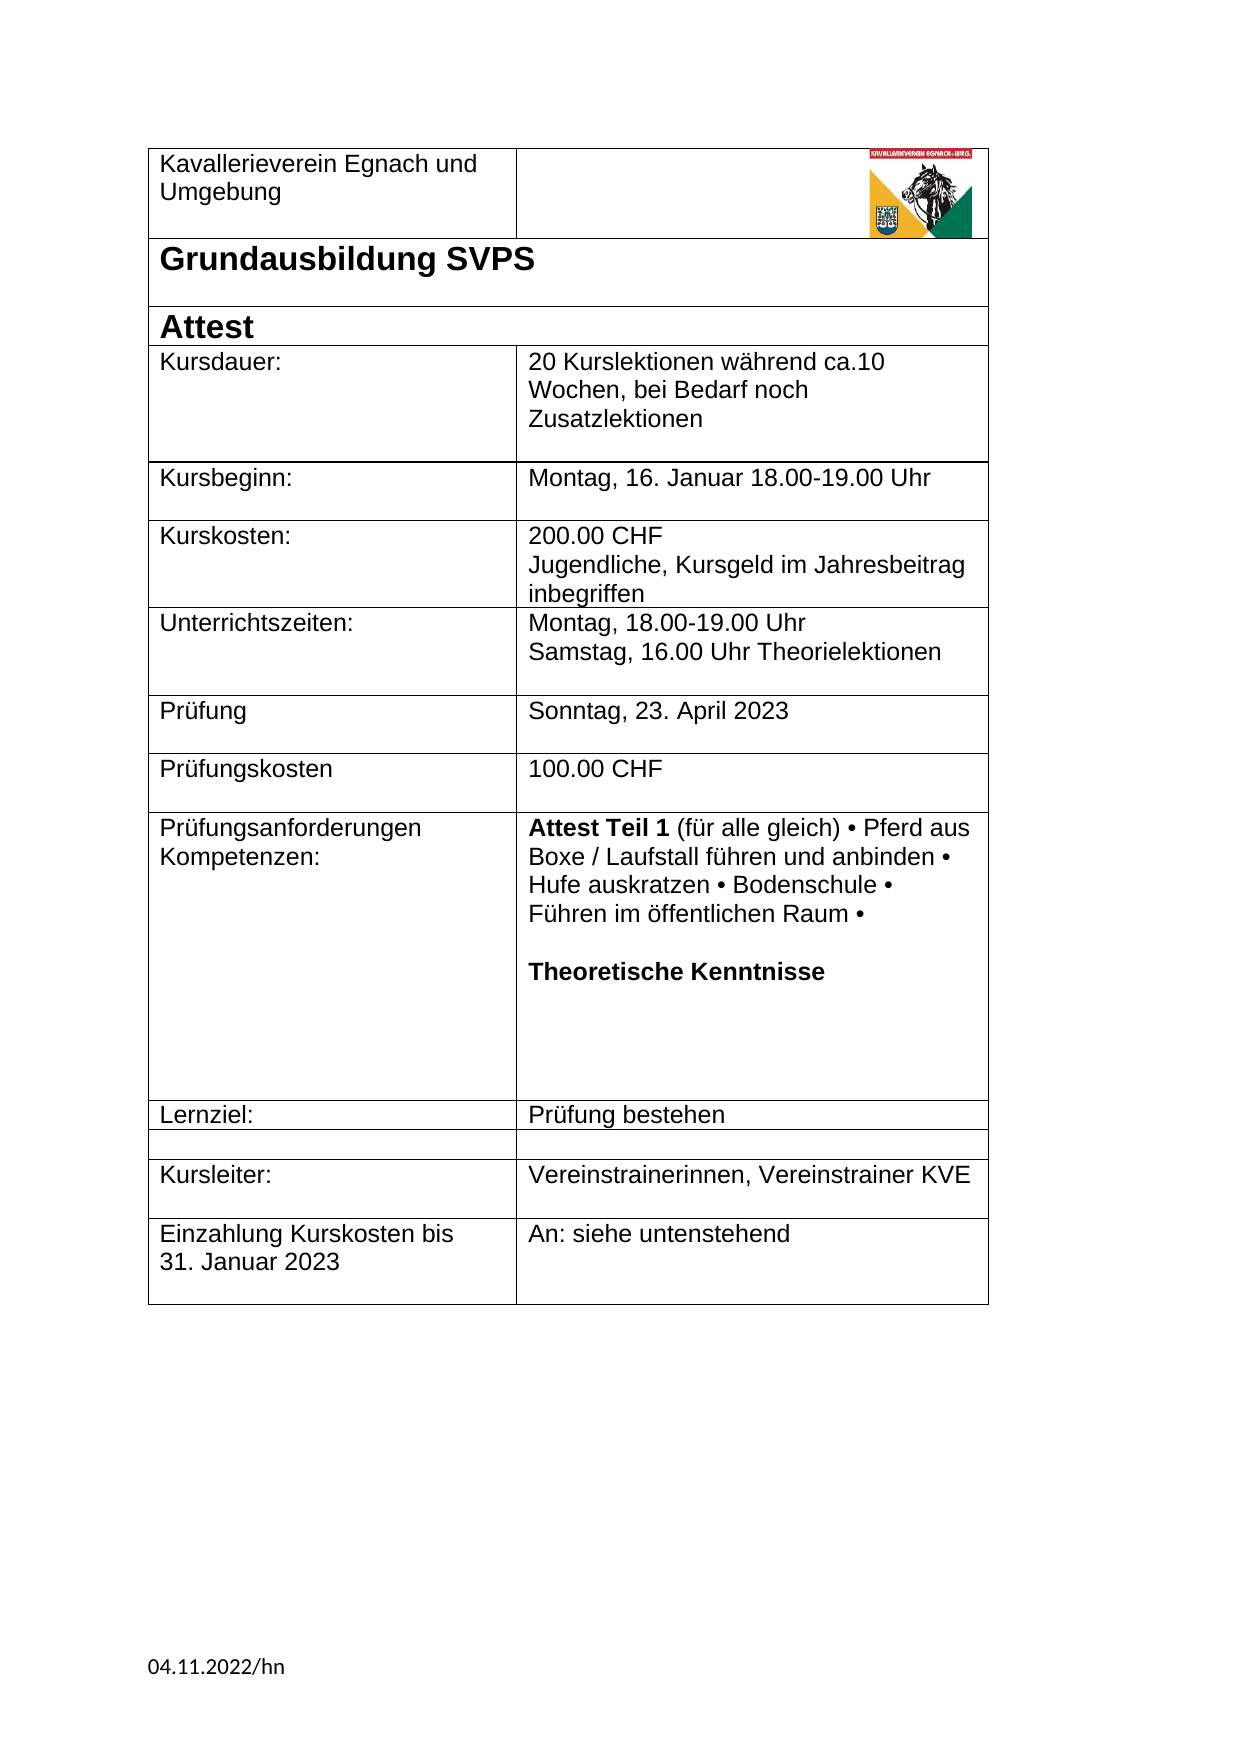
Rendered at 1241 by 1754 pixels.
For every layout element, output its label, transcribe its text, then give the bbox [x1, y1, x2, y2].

table_header [517, 149, 869, 238]
picture [869, 148, 972, 238]
table_cell Kursdauer: [149, 346, 516, 461]
table_cell [517, 1130, 988, 1159]
table_cell Attest [149, 307, 988, 345]
table_cell 200.00 CHF Jugendliche, Kursgeld im Jahresbeitrag inbegriffen [517, 521, 988, 607]
table_cell Prüfung [149, 696, 516, 753]
table_cell Montag, 18.00-19.00 Uhr Samstag, 16.00 Uhr Theorielektionen [517, 608, 988, 694]
table_cell [149, 1130, 516, 1159]
table_cell Montag, 16. Januar 18.00-19.00 Uhr [517, 463, 988, 520]
table_cell Grundausbildung SVPS [149, 239, 988, 306]
table_cell Prüfungsanforderungen Kompetenzen: [149, 813, 516, 1099]
table_cell 20 Kurslektionen während ca.10 Wochen, bei Bedarf noch Zusatzlektionen [517, 346, 988, 461]
table_cell Unterrichtszeiten: [149, 608, 516, 694]
table_cell Vereinstrainerinnen, Vereinstrainer KVE [517, 1160, 988, 1218]
table_cell 100.00 CHF [517, 754, 988, 812]
table_cell Sonntag, 23. April 2023 [517, 696, 988, 753]
table_cell Attest Teil 1 (für alle gleich) • Pferd aus Boxe / Laufstall führen und anbinden • Hufe auskratzen • Bodenschule • Führen im öffentlichen Raum • Theoretische Kenntnisse [517, 813, 988, 1099]
table_header [972, 149, 988, 238]
table_header Kavallerieverein Egnach und Umgebung [149, 149, 516, 238]
table_cell Kurskosten: [149, 521, 516, 607]
table_cell Kursbeginn: [149, 463, 516, 520]
table_cell Einzahlung Kurskosten bis 31. Januar 2023 [149, 1219, 516, 1304]
table_cell Lernziel: [149, 1101, 516, 1129]
table_cell Kursleiter: [149, 1160, 516, 1218]
table_cell An: siehe untenstehend [517, 1219, 988, 1304]
table_cell Prüfung bestehen [517, 1101, 988, 1129]
table_cell Prüfungskosten [149, 754, 516, 812]
